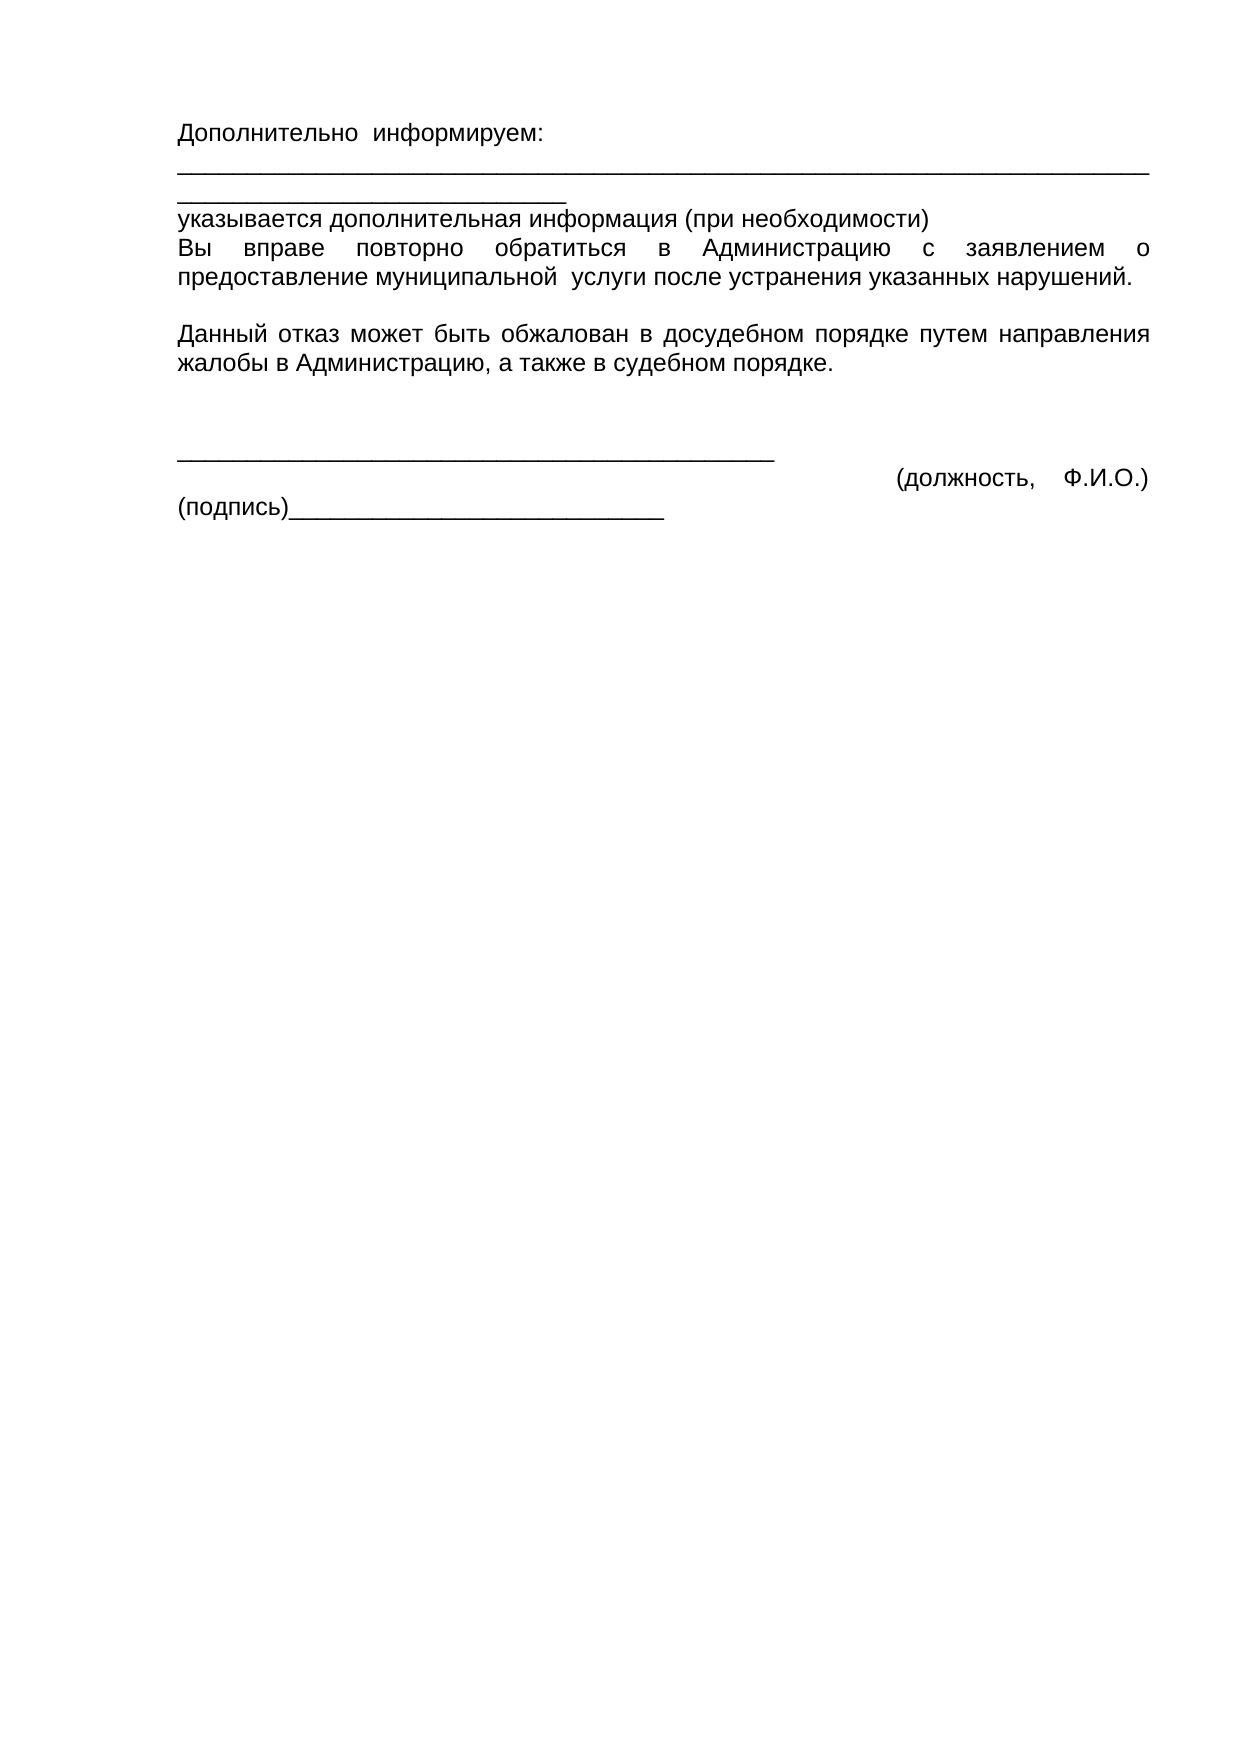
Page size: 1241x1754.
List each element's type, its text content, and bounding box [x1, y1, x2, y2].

text ___________________________________________ [177, 434, 1152, 463]
text Вы вправе повторно обратиться в Администрацию с заявлением о предоставление муниципальной услуги после устранения указанных нарушений. [177, 233, 1152, 291]
text указывается дополнительная информация (при необходимости) [177, 204, 1152, 233]
text Дополнительно информируем: [177, 118, 1152, 147]
text __________________________________________________________________________________________________ [177, 147, 1152, 204]
text Данный отказ может быть обжалован в досудебном порядке путем направления жалобы в Администрацию, а также в судебном порядке. [177, 319, 1152, 377]
text (должность, Ф.И.О.) (подпись)___________________________ [177, 463, 1152, 521]
